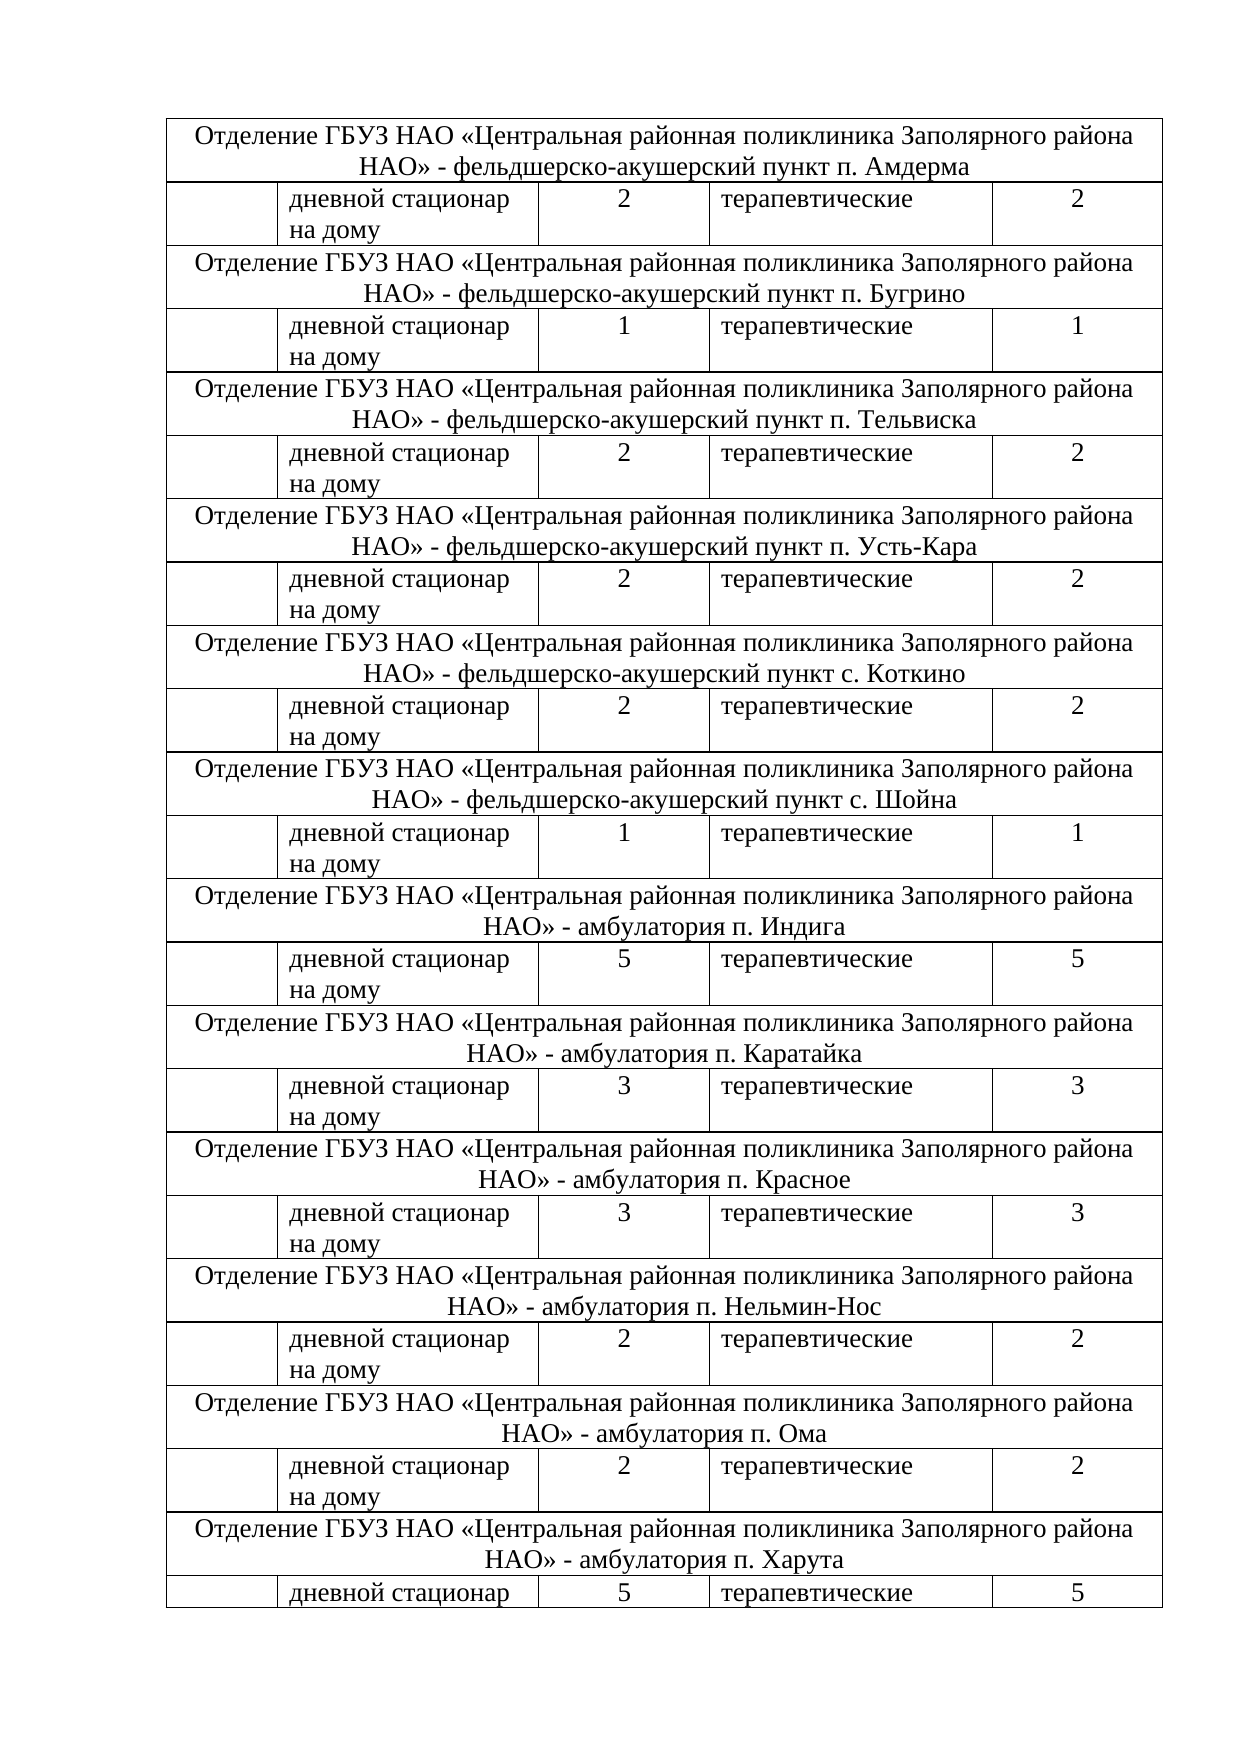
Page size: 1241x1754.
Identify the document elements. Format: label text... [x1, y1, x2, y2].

table_cell [167, 436, 277, 498]
table_cell [167, 1576, 277, 1607]
table_cell 3 [993, 1069, 1162, 1131]
table_cell 2 [993, 1323, 1162, 1385]
table_cell 5 [539, 943, 709, 1005]
table_cell терапевтические [710, 563, 992, 625]
table_cell терапевтические [710, 1323, 992, 1385]
table_cell терапевтические [710, 309, 992, 371]
table_cell дневной стационар на дому [278, 1196, 538, 1258]
table_cell дневной стационар на дому [278, 309, 538, 371]
table_cell 5 [993, 1576, 1162, 1607]
table_cell Отделение ГБУЗ НАО «Центральная районная поликлиника Заполярного района НАО» - амбулатория п. Ома [167, 1386, 1162, 1448]
table_cell 2 [993, 563, 1162, 625]
table_cell 5 [993, 943, 1162, 1005]
table_cell 3 [539, 1069, 709, 1131]
table_cell 5 [539, 1576, 709, 1607]
table_cell 2 [539, 563, 709, 625]
table_cell [167, 183, 277, 245]
table_cell 1 [539, 309, 709, 371]
table_cell [167, 309, 277, 371]
table_cell 2 [993, 689, 1162, 751]
table_cell Отделение ГБУЗ НАО «Центральная районная поликлиника Заполярного района НАО» - амбулатория п. Каратайка [167, 1006, 1162, 1068]
table_cell 2 [539, 1323, 709, 1385]
table_cell дневной стационар на дому [278, 1069, 538, 1131]
table_cell терапевтические [710, 1576, 992, 1607]
table_cell 3 [993, 1196, 1162, 1258]
table_cell дневной стационар на дому [278, 1323, 538, 1385]
table_cell [167, 689, 277, 751]
table_cell дневной стационар на дому [278, 436, 538, 498]
table_cell 3 [539, 1196, 709, 1258]
table_cell Отделение ГБУЗ НАО «Центральная районная поликлиника Заполярного района НАО» - фельдшерско-акушерский пункт с. Коткино [167, 626, 1162, 688]
table_cell 2 [993, 183, 1162, 245]
table_cell [167, 1196, 277, 1258]
table_cell 2 [539, 183, 709, 245]
table_cell [167, 1069, 277, 1131]
table_cell терапевтические [710, 816, 992, 878]
table_cell 1 [993, 309, 1162, 371]
table_cell Отделение ГБУЗ НАО «Центральная районная поликлиника Заполярного района НАО» - фельдшерско-акушерский пункт п. Усть-Кара [167, 499, 1162, 561]
table_cell терапевтические [710, 183, 992, 245]
table_cell Отделение ГБУЗ НАО «Центральная районная поликлиника Заполярного района НАО» - фельдшерско-акушерский пункт п. Тельвиска [167, 373, 1162, 435]
table_cell дневной стационар на дому [278, 1449, 538, 1511]
table_cell дневной стационар на дому [278, 563, 538, 625]
table_cell Отделение ГБУЗ НАО «Центральная районная поликлиника Заполярного района НАО» - амбулатория п. Индига [167, 879, 1162, 941]
table_cell [167, 1449, 277, 1511]
table_cell терапевтические [710, 1449, 992, 1511]
table_cell Отделение ГБУЗ НАО «Центральная районная поликлиника Заполярного района НАО» - амбулатория п. Харута [167, 1513, 1162, 1575]
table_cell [278, 1576, 538, 1607]
table_cell [167, 943, 277, 1005]
table_cell 2 [993, 1449, 1162, 1511]
table_cell 2 [993, 436, 1162, 498]
table_cell терапевтические [710, 943, 992, 1005]
table_cell Отделение ГБУЗ НАО «Центральная районная поликлиника Заполярного района НАО» - фельдшерско-акушерский пункт п. Бугрино [167, 246, 1162, 308]
table_cell Отделение ГБУЗ НАО «Центральная районная поликлиника Заполярного района НАО» - фельдшерско-акушерский пункт п. Амдерма [167, 119, 1162, 181]
table_cell 2 [539, 1449, 709, 1511]
table_cell дневной стационар на дому [278, 943, 538, 1005]
table_cell 1 [993, 816, 1162, 878]
table_cell [167, 816, 277, 878]
table_cell дневной стационар на дому [278, 183, 538, 245]
table_cell терапевтические [710, 689, 992, 751]
table_cell терапевтические [710, 436, 992, 498]
table_cell терапевтические [710, 1069, 992, 1131]
table_cell Отделение ГБУЗ НАО «Центральная районная поликлиника Заполярного района НАО» - амбулатория п. Нельмин-Нос [167, 1259, 1162, 1321]
table_cell терапевтические [710, 1196, 992, 1258]
table_cell дневной стационар на дому [278, 816, 538, 878]
table_cell Отделение ГБУЗ НАО «Центральная районная поликлиника Заполярного района НАО» - амбулатория п. Красное [167, 1133, 1162, 1195]
table_cell [167, 563, 277, 625]
table_cell [167, 1323, 277, 1385]
table_cell дневной стационар на дому [278, 689, 538, 751]
table_cell 2 [539, 689, 709, 751]
table_cell Отделение ГБУЗ НАО «Центральная районная поликлиника Заполярного района НАО» - фельдшерско-акушерский пункт с. Шойна [167, 753, 1162, 815]
table_cell 2 [539, 436, 709, 498]
table_cell 1 [539, 816, 709, 878]
